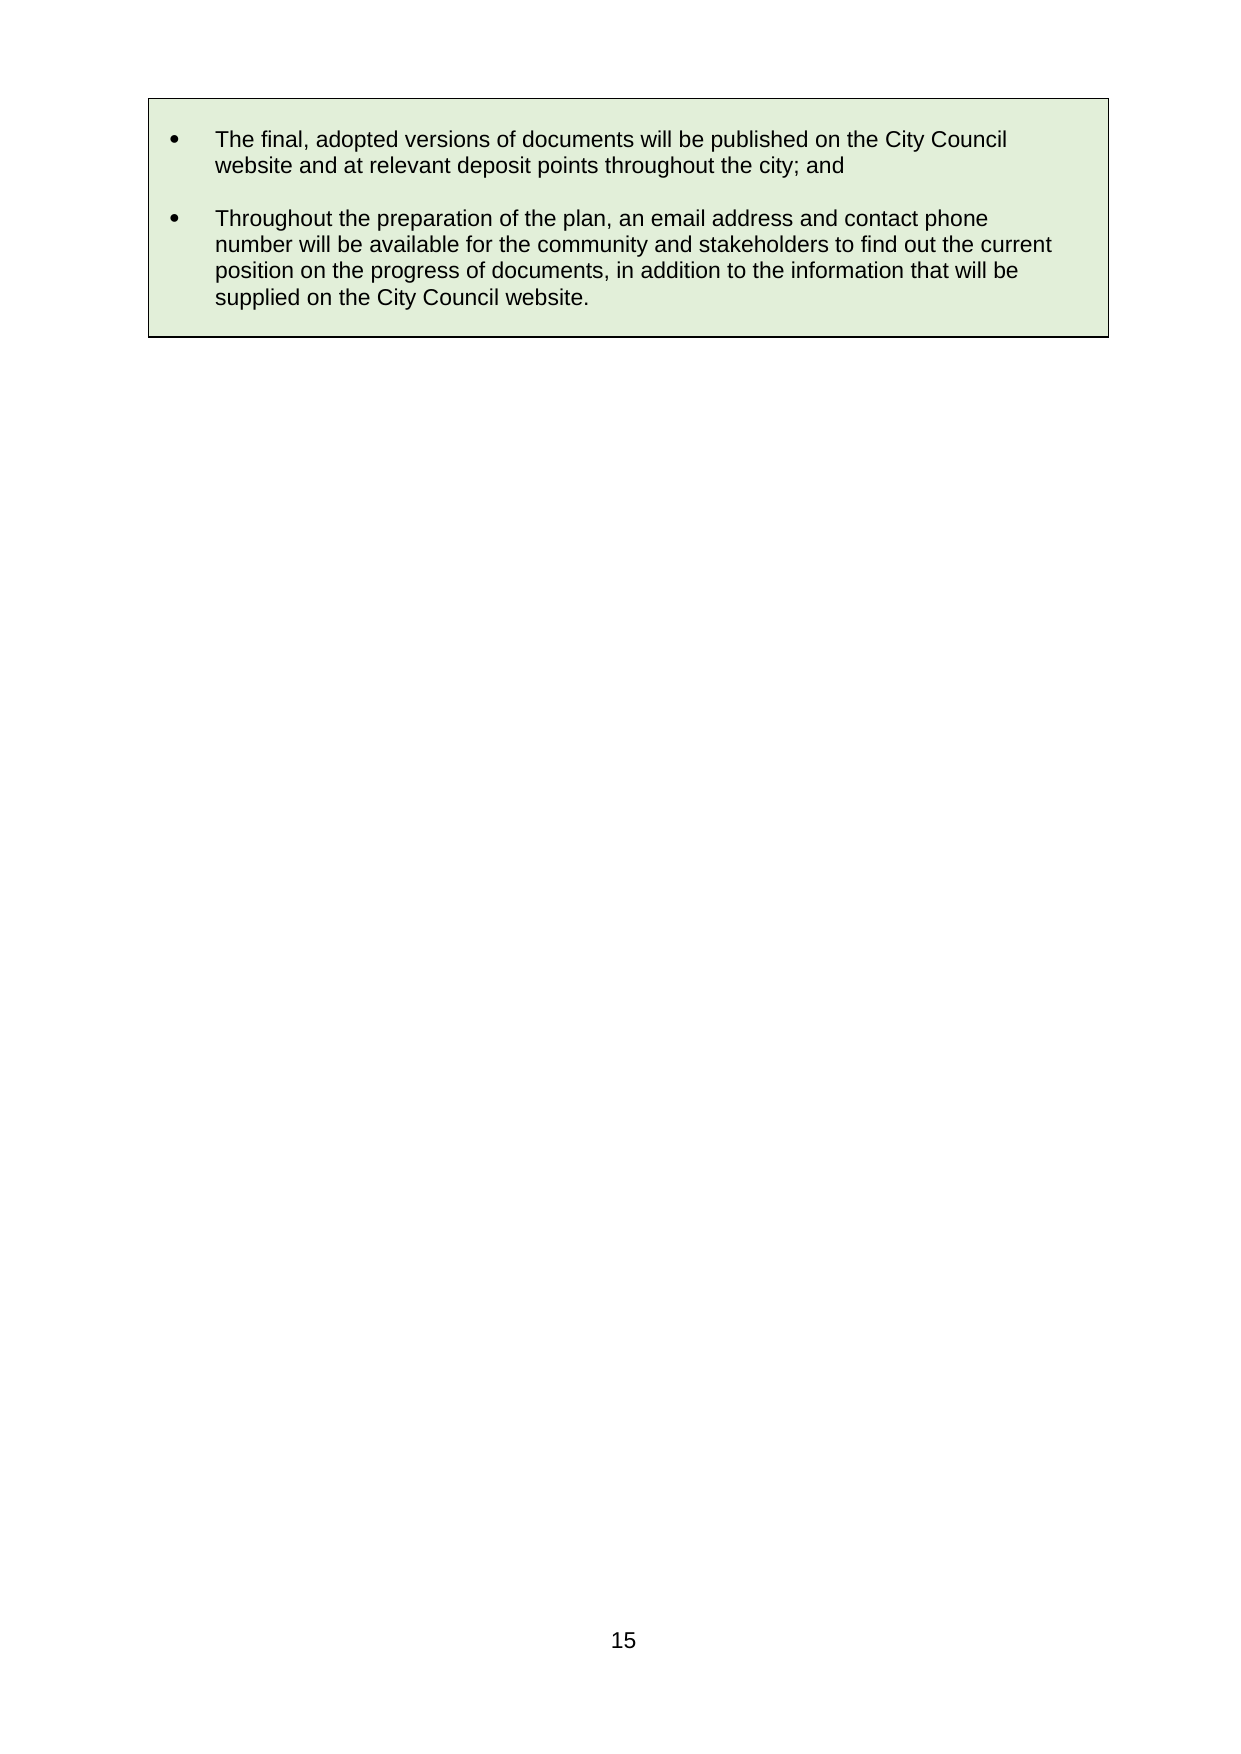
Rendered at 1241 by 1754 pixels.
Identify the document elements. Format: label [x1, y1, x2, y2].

table_header [149, 99, 1108, 336]
